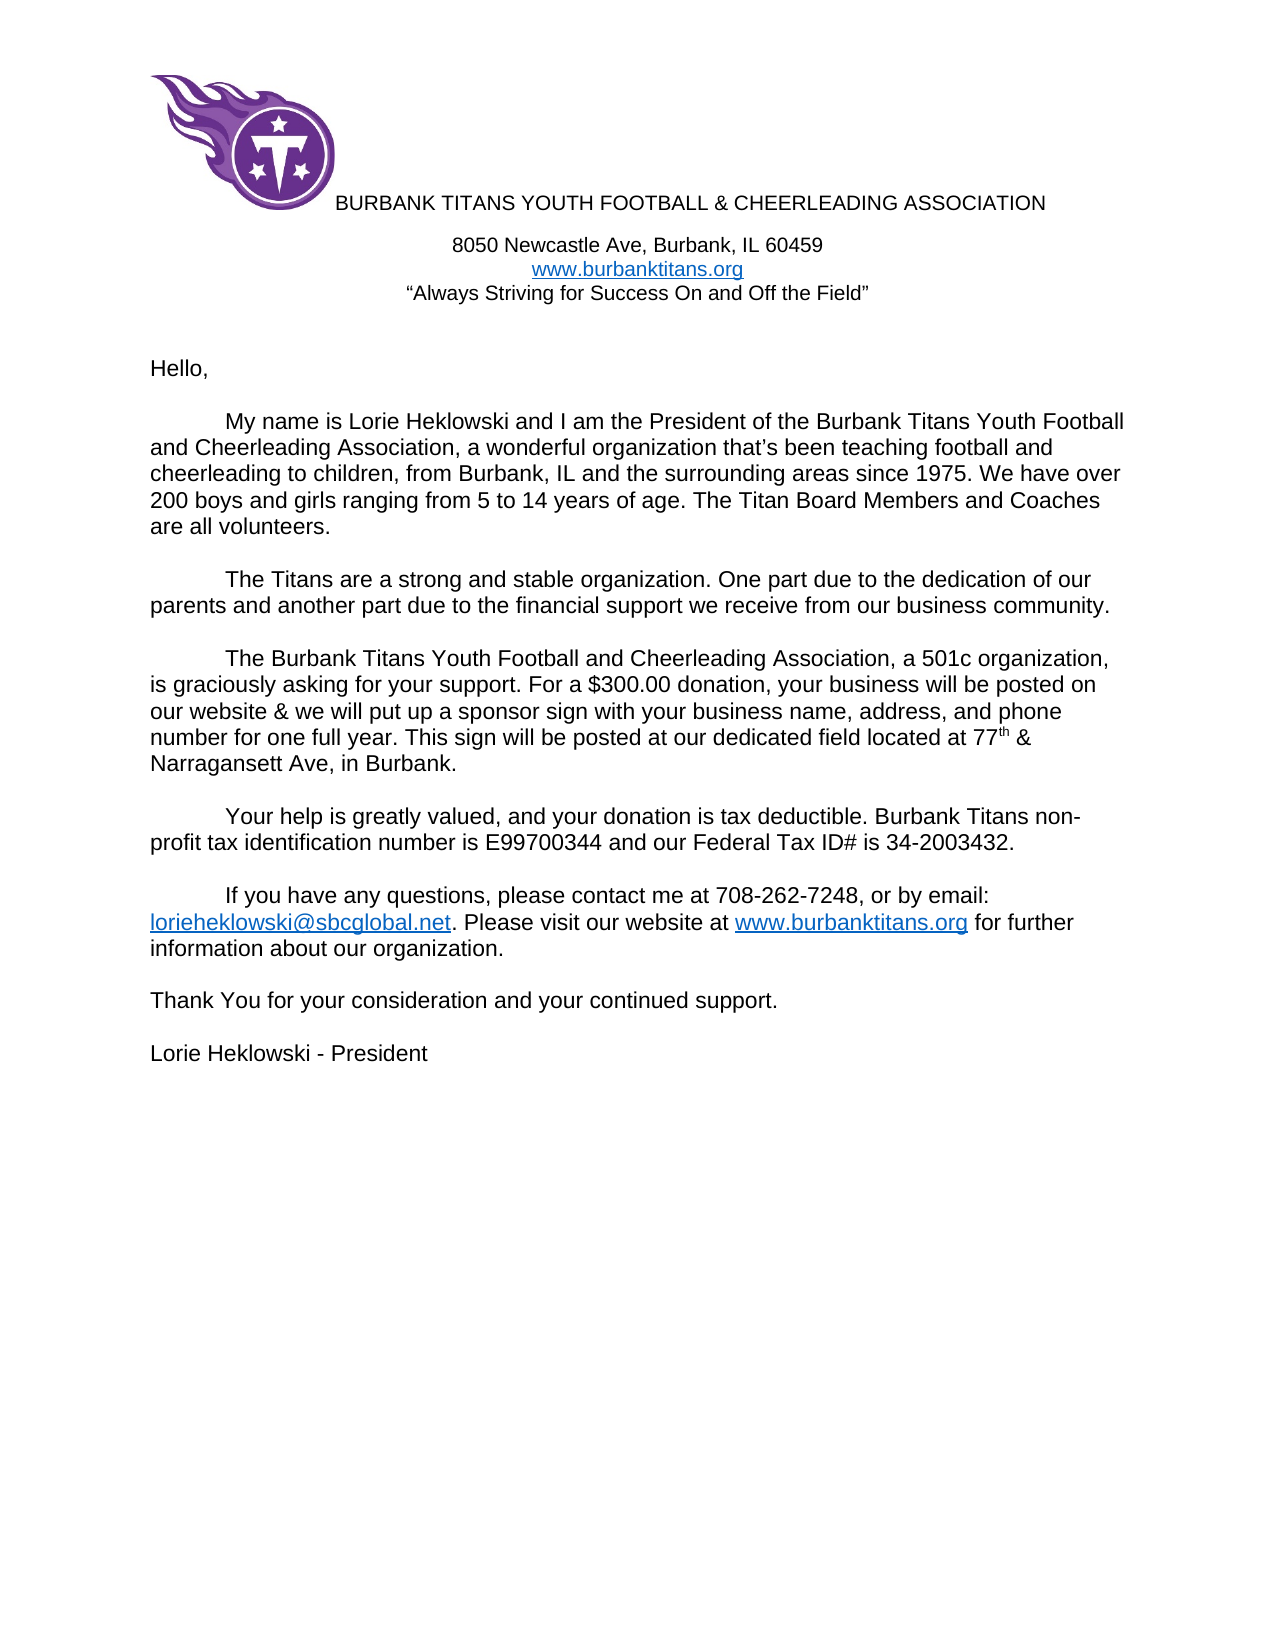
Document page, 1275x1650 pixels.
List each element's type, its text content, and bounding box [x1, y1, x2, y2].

text Thank You for your consideration and your continued support. [150, 987, 1125, 1014]
text www.burbanktitans.org [150, 257, 1125, 281]
text Hello, [150, 355, 1125, 381]
text Lorie Heklowski - President [150, 1040, 1125, 1067]
text If you have any questions, please contact me at 708-262-7248, or by email: lorieheklowski@sbcglobal.net. Please visit our website at www.burbanktitans.org for further information about our organization. [150, 882, 1125, 961]
text My name is Lorie Heklowski and I am the President of the Burbank Titans Youth Football and Cheerleading Association, a wonderful organization that’s been teaching football and cheerleading to children, from Burbank, IL and the surrounding areas since 1975. We have over 200 boys and girls ranging from 5 to 14 years of age. The Titan Board Members and Coaches are all volunteers. [150, 408, 1125, 539]
text The Titans are a strong and stable organization. One part due to the dedication of our parents and another part due to the financial support we receive from our business community. [150, 566, 1125, 618]
text BURBANK TITANS YOUTH FOOTBALL & CHEERLEADING ASSOCIATION [150, 75, 1125, 214]
text The Burbank Titans Youth Football and Cheerleading Association, a 501c organization, is graciously asking for your support. For a $300.00 donation, your business will be posted on our website & we will put up a sponsor sign with your business name, address, and phone number for one full year. This sign will be posted at our dedicated field located at 77th & Narragansett Ave, in Burbank. [150, 645, 1125, 777]
text “Always Striving for Success On and Off the Field” [150, 281, 1125, 305]
text Your help is greatly valued, and your donation is tax deductible. Burbank Titans non-profit tax identification number is E99700344 and our Federal Tax ID# is 34-2003432. [150, 803, 1125, 856]
text 8050 Newcastle Ave, Burbank, IL 60459 [150, 233, 1125, 257]
picture [150, 75, 335, 210]
